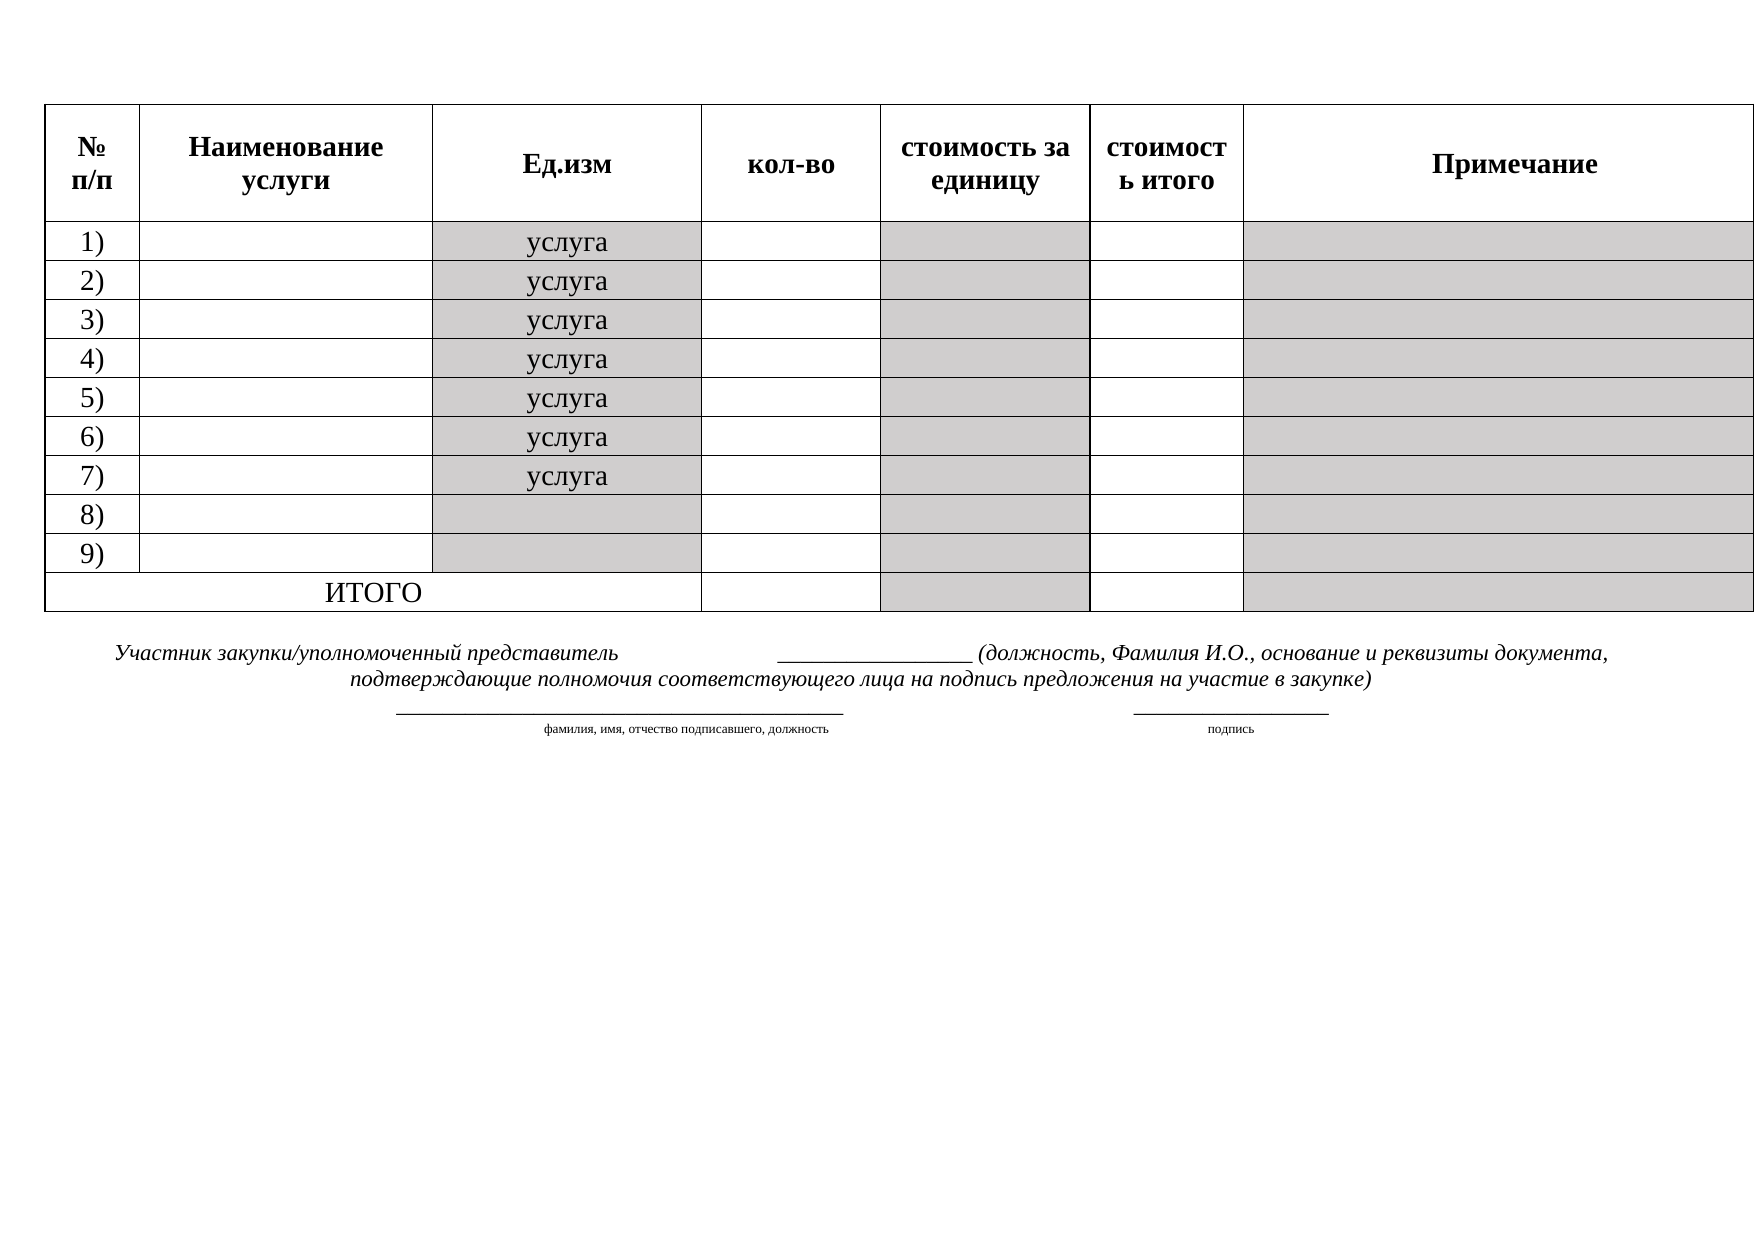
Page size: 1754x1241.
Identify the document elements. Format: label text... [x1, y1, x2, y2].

table_cell [1091, 300, 1243, 338]
table_cell [881, 534, 1089, 572]
table_cell [140, 495, 432, 533]
table_cell [702, 456, 880, 494]
table_cell [1091, 495, 1243, 533]
table_cell [1091, 456, 1243, 494]
table_cell [1244, 222, 1753, 260]
table_cell [702, 573, 880, 611]
table_cell [140, 534, 432, 572]
table_cell услуга [433, 222, 701, 260]
table_cell [140, 300, 432, 338]
table_cell 2) [46, 261, 139, 299]
table_cell [702, 495, 880, 533]
table_cell [881, 378, 1089, 416]
table_cell услуга [433, 456, 701, 494]
table_cell кол-во [702, 105, 880, 221]
table_cell Наименование услуги [140, 105, 432, 221]
table_cell [1091, 222, 1243, 260]
table_cell [140, 339, 432, 377]
table_cell 7) [46, 456, 139, 494]
table_cell [1091, 378, 1243, 416]
text _______________________________________ _________________ [44, 691, 1680, 718]
table_cell стоимость за единицу [881, 105, 1089, 221]
table_cell 1) [46, 222, 139, 260]
table_cell [433, 495, 701, 533]
table_cell 8) [46, 495, 139, 533]
table_cell [881, 222, 1089, 260]
table_cell [1091, 339, 1243, 377]
table_cell [1091, 573, 1243, 611]
table_cell [881, 495, 1089, 533]
table_cell услуга [433, 300, 701, 338]
table_cell услуга [433, 261, 701, 299]
table_cell 6) [46, 417, 139, 455]
table_cell услуга [433, 378, 701, 416]
table_cell [1091, 261, 1243, 299]
table_cell [1091, 534, 1243, 572]
table_cell [881, 339, 1089, 377]
text фамилия, имя, отчество подписавшего, должность подпись [44, 722, 1680, 748]
table_cell [1244, 300, 1753, 338]
table_cell № п/п [46, 105, 139, 221]
table_cell услуга [433, 339, 701, 377]
table_cell [702, 222, 880, 260]
table_cell [140, 417, 432, 455]
table_cell Ед.изм [433, 105, 701, 221]
table_cell ИТОГО [46, 573, 701, 611]
table_cell [702, 378, 880, 416]
table_cell [702, 534, 880, 572]
table_cell [881, 573, 1089, 611]
table_cell [702, 300, 880, 338]
table_cell [1244, 378, 1753, 416]
table_cell [1244, 339, 1753, 377]
table_cell [140, 261, 432, 299]
table_cell [1244, 534, 1753, 572]
table_cell [881, 456, 1089, 494]
table_cell 4) [46, 339, 139, 377]
table_cell [140, 378, 432, 416]
table_cell [702, 261, 880, 299]
table_cell [702, 417, 880, 455]
table_cell [881, 261, 1089, 299]
table_cell 9) [46, 534, 139, 572]
table_cell [140, 222, 432, 260]
table_cell [140, 456, 432, 494]
table_cell [881, 417, 1089, 455]
table_cell [1244, 573, 1753, 611]
table_cell [881, 300, 1089, 338]
table_cell 3) [46, 300, 139, 338]
table_cell [433, 534, 701, 572]
table_cell Примечание [1244, 105, 1753, 221]
table_cell [1244, 456, 1753, 494]
table_cell стоимость итого [1091, 105, 1243, 221]
table_cell [702, 339, 880, 377]
table_cell 5) [46, 378, 139, 416]
table_cell [1244, 417, 1753, 455]
table_cell услуга [433, 417, 701, 455]
text Участник закупки/уполномоченный представитель _________________ (должность, Фамилия И.О., основание и реквизиты документа, подтверждающие полномочия соответствующего лица на подпись предложения на участие в закупке) [44, 639, 1680, 691]
table_cell [1091, 417, 1243, 455]
table_cell [1244, 261, 1753, 299]
table_cell [1244, 495, 1753, 533]
